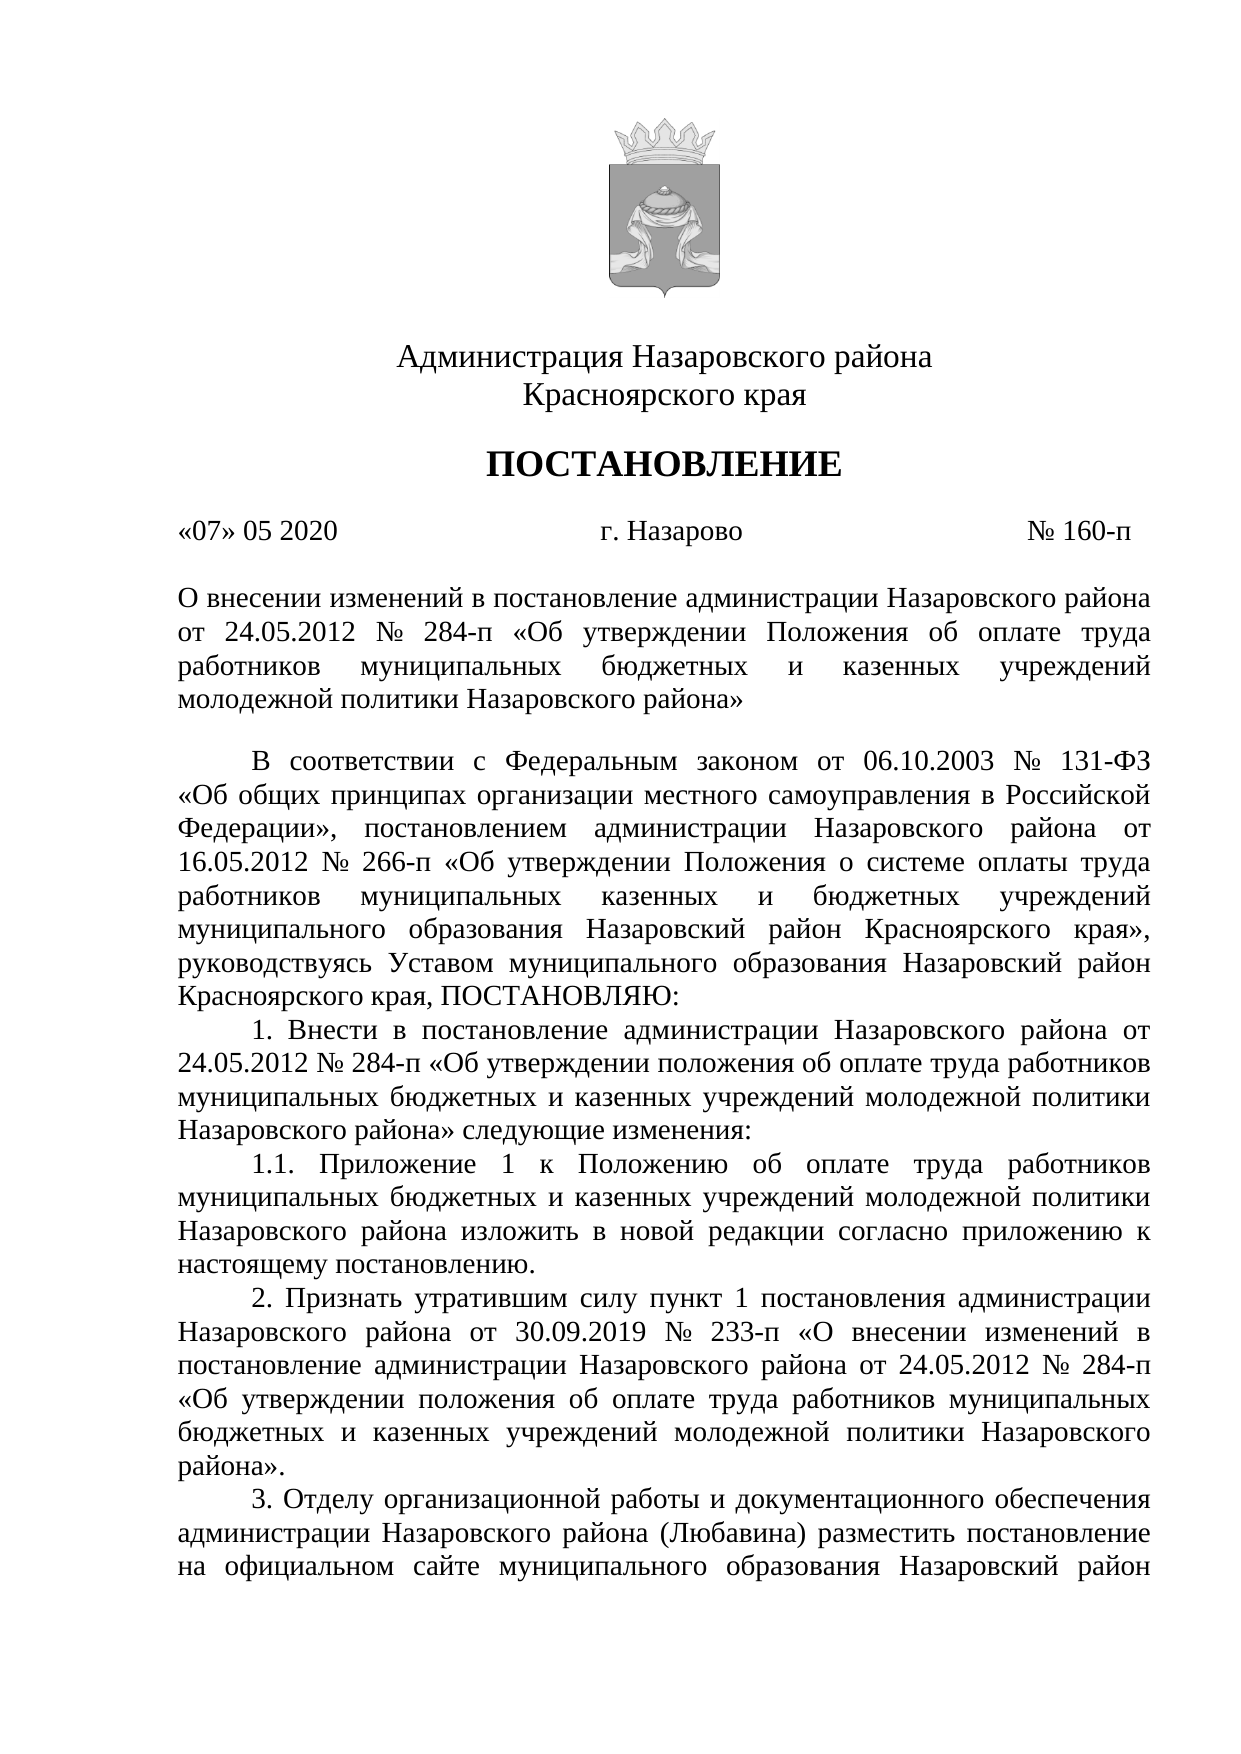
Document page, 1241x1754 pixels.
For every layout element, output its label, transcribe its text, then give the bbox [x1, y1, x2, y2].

text В соответствии с Федеральным законом от 06.10.2003 № 131-ФЗ «Об общих принципах организации местного самоуправления в Российской Федерации», постановлением администрации Назаровского района от 16.05.2012 № 266-п «Об утверждении Положения о системе оплаты труда работников муниципальных казенных и бюджетных учреждений муниципального образования Назаровский район Красноярского края», руководствуясь Уставом муниципального образования Назаровский район Красноярского края, ПОСТАНОВЛЯЮ: [177, 743, 1152, 1012]
text «07» 05 2020 г. Назарово № 160-п [177, 513, 1152, 547]
subtitle ПОСТАНОВЛЕНИЕ [177, 442, 1152, 485]
text Красноярского края [177, 374, 1152, 413]
text 2. Признать утратившим силу пункт 1 постановления администрации Назаровского района от 30.09.2019 № 233-п «О внесении изменений в постановление администрации Назаровского района от 24.05.2012 № 284-п «Об утверждении положения об оплате труда работников муниципальных бюджетных и казенных учреждений молодежной политики Назаровского района». [177, 1280, 1152, 1481]
text 1.1. Приложение 1 к Положению об оплате труда работников муниципальных бюджетных и казенных учреждений молодежной политики Назаровского района изложить в новой редакции согласно приложению к настоящему постановлению. [177, 1146, 1152, 1280]
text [177, 1481, 1152, 1582]
picture [609, 118, 720, 298]
text 1. Внести в постановление администрации Назаровского района от 24.05.2012 № 284-п «Об утверждении положения об оплате труда работников муниципальных бюджетных и казенных учреждений молодежной политики Назаровского района» следующие изменения: [177, 1012, 1152, 1146]
text Администрация Назаровского района [177, 336, 1152, 374]
text О внесении изменений в постановление администрации Назаровского района от 24.05.2012 № 284-п «Об утверждении Положения об оплате труда работников муниципальных бюджетных и казенных учреждений молодежной политики Назаровского района» [177, 581, 1152, 715]
